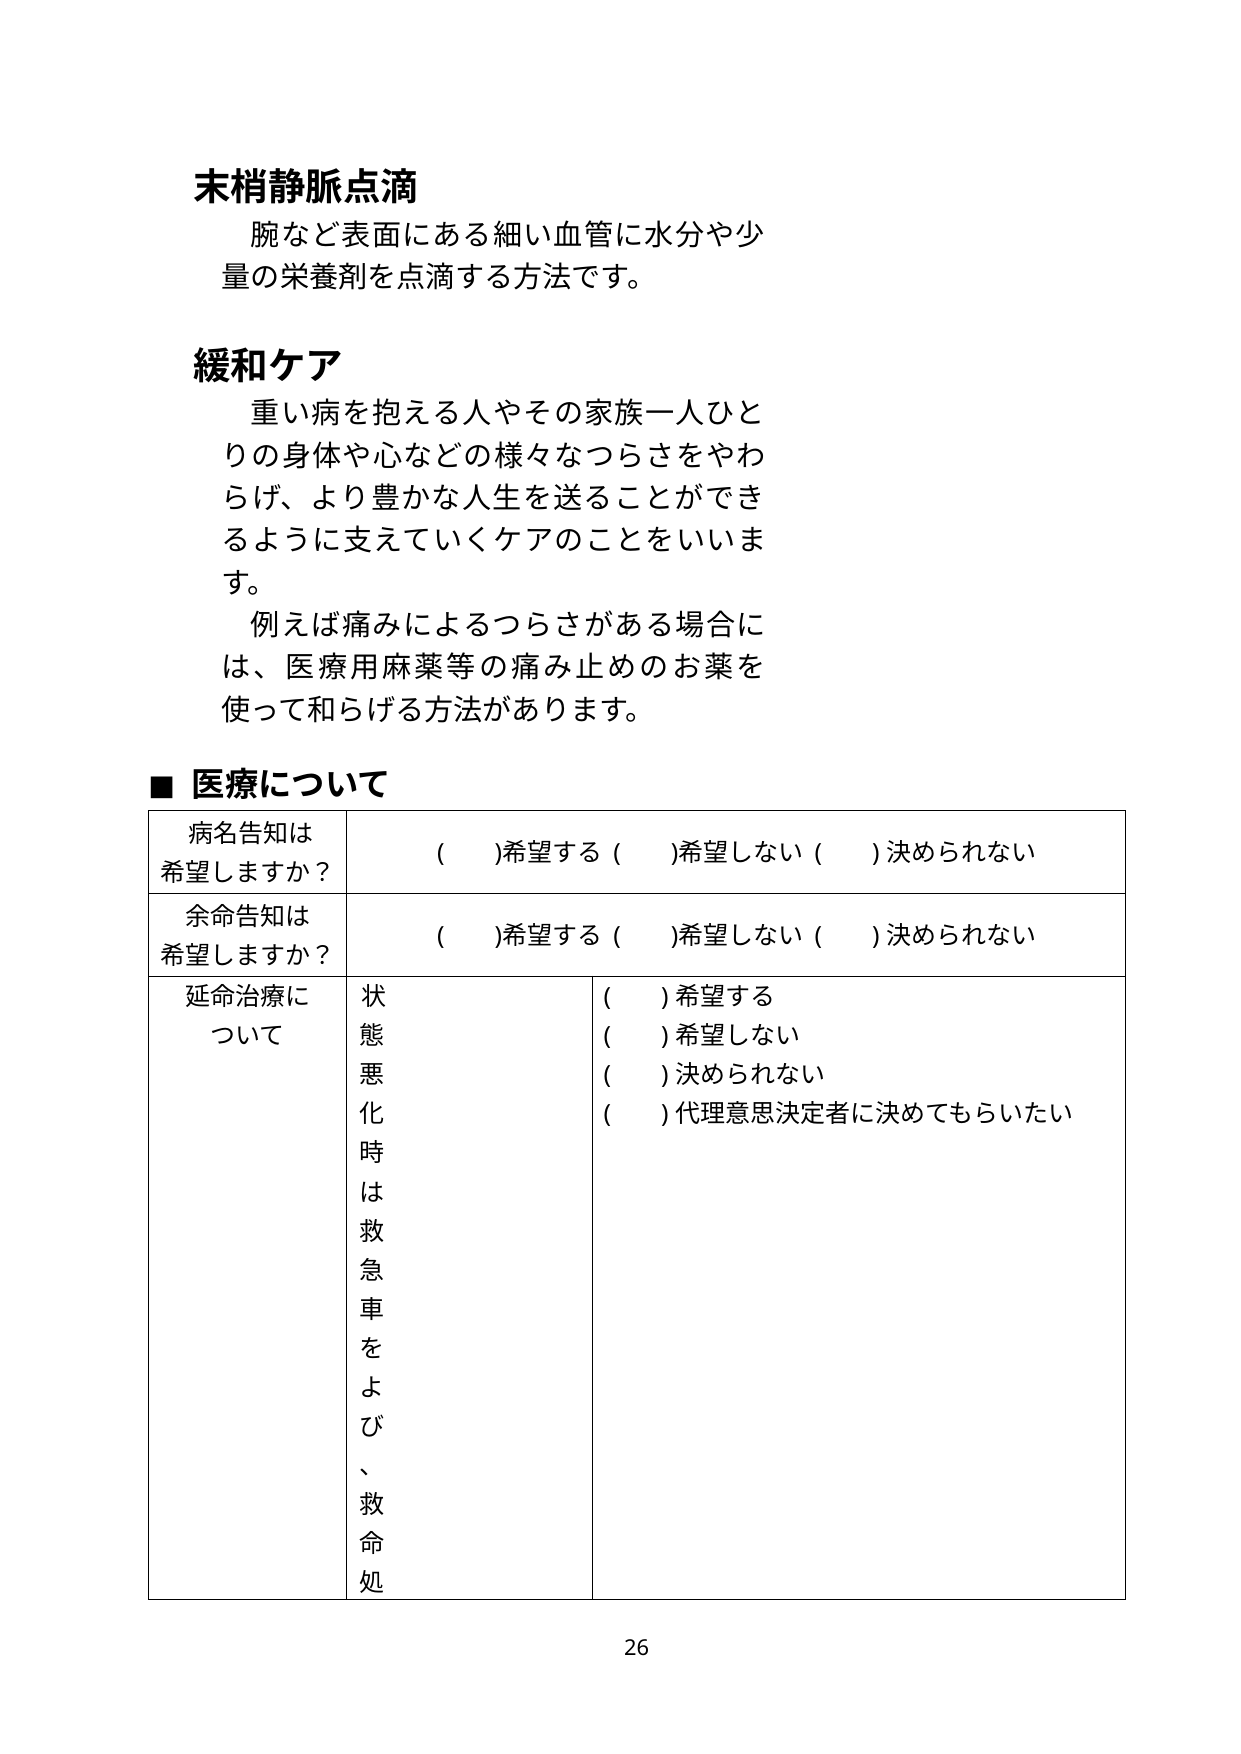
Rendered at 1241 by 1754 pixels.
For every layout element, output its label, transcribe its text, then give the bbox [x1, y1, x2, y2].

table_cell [347, 977, 592, 1599]
table_header 病名告知は 希望しますか？ [149, 811, 346, 893]
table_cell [593, 977, 1125, 1599]
text 腕など表面にある細い血管に水分や少量の栄養剤を点滴する方法です。 [221, 211, 766, 296]
list 医療について [148, 758, 766, 806]
table_header ( )希望する ( )希望しない ( ) 決められない [347, 811, 1125, 893]
table_cell 延命治療に ついて [149, 977, 346, 1599]
table_cell ( )希望する ( )希望しない ( ) 決められない [347, 894, 1125, 976]
table_cell 余命告知は 希望しますか？ [149, 894, 346, 976]
text 例えば痛みによるつらさがある場合には、医療用麻薬等の痛み止めのお薬を使って和らげる方法があります。 [221, 601, 766, 728]
text 重い病を抱える人やその家族一人ひとりの身体や心などの様々なつらさをやわらげ、より豊かな人生を送ることができるように支えていくケアのことをいいます。 [221, 390, 766, 601]
text 末梢静脈点滴 [149, 157, 766, 211]
text 緩和ケア [149, 336, 766, 390]
